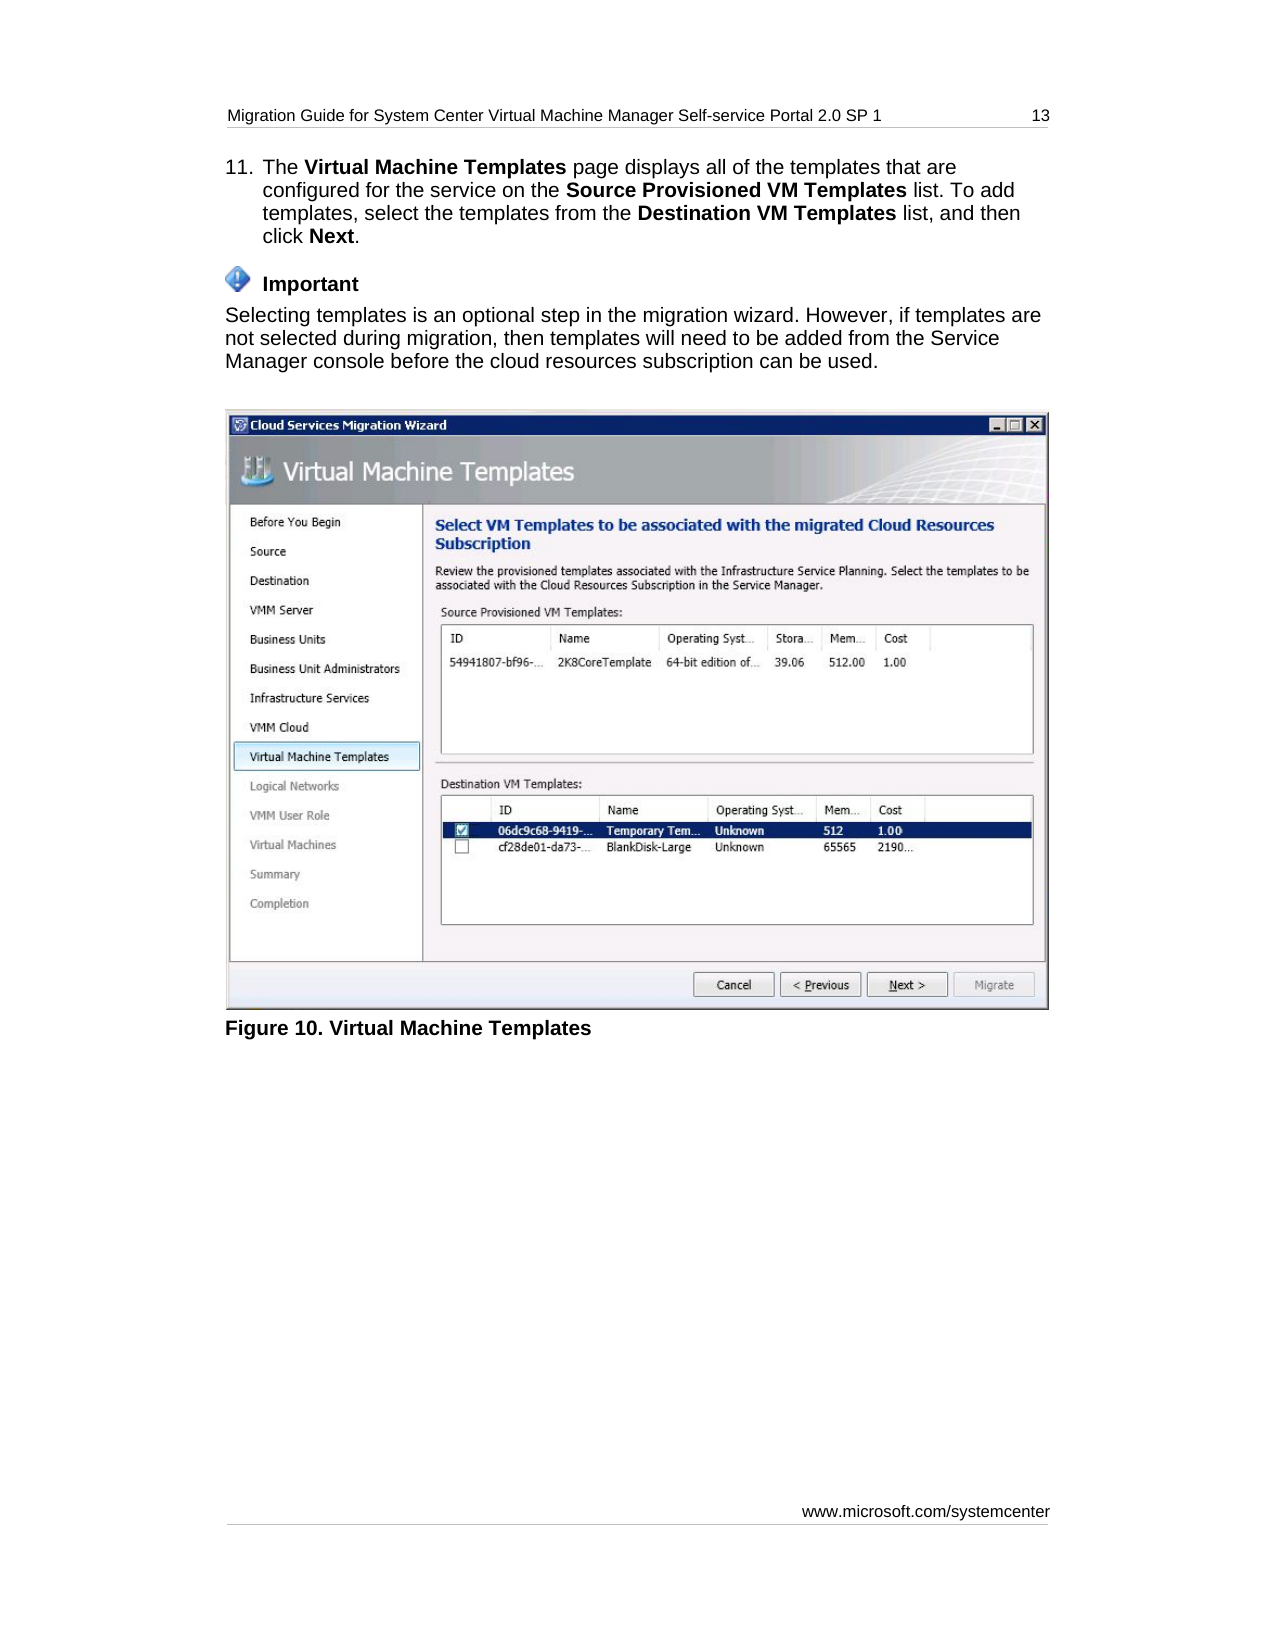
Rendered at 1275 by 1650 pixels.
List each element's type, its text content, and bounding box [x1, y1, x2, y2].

picture [225, 409, 1049, 1010]
list Selecting templates is an optional step in the migration wizard. However, if templates are not selected during migration, then templates will need to be added from the Service Manager console before the cloud resources subscription can be used. [225, 254, 1050, 373]
picture [225, 266, 263, 292]
text Important [225, 267, 364, 298]
text Figure 10. Virtual Machine Templates [225, 1016, 1050, 1040]
list The Virtual Machine Templates page displays all of the templates that are configured for the service on the Source Provisioned VM Templates list. To add templates, select the templates from the Destination VM Templates list, and then click Next. [225, 156, 1050, 248]
